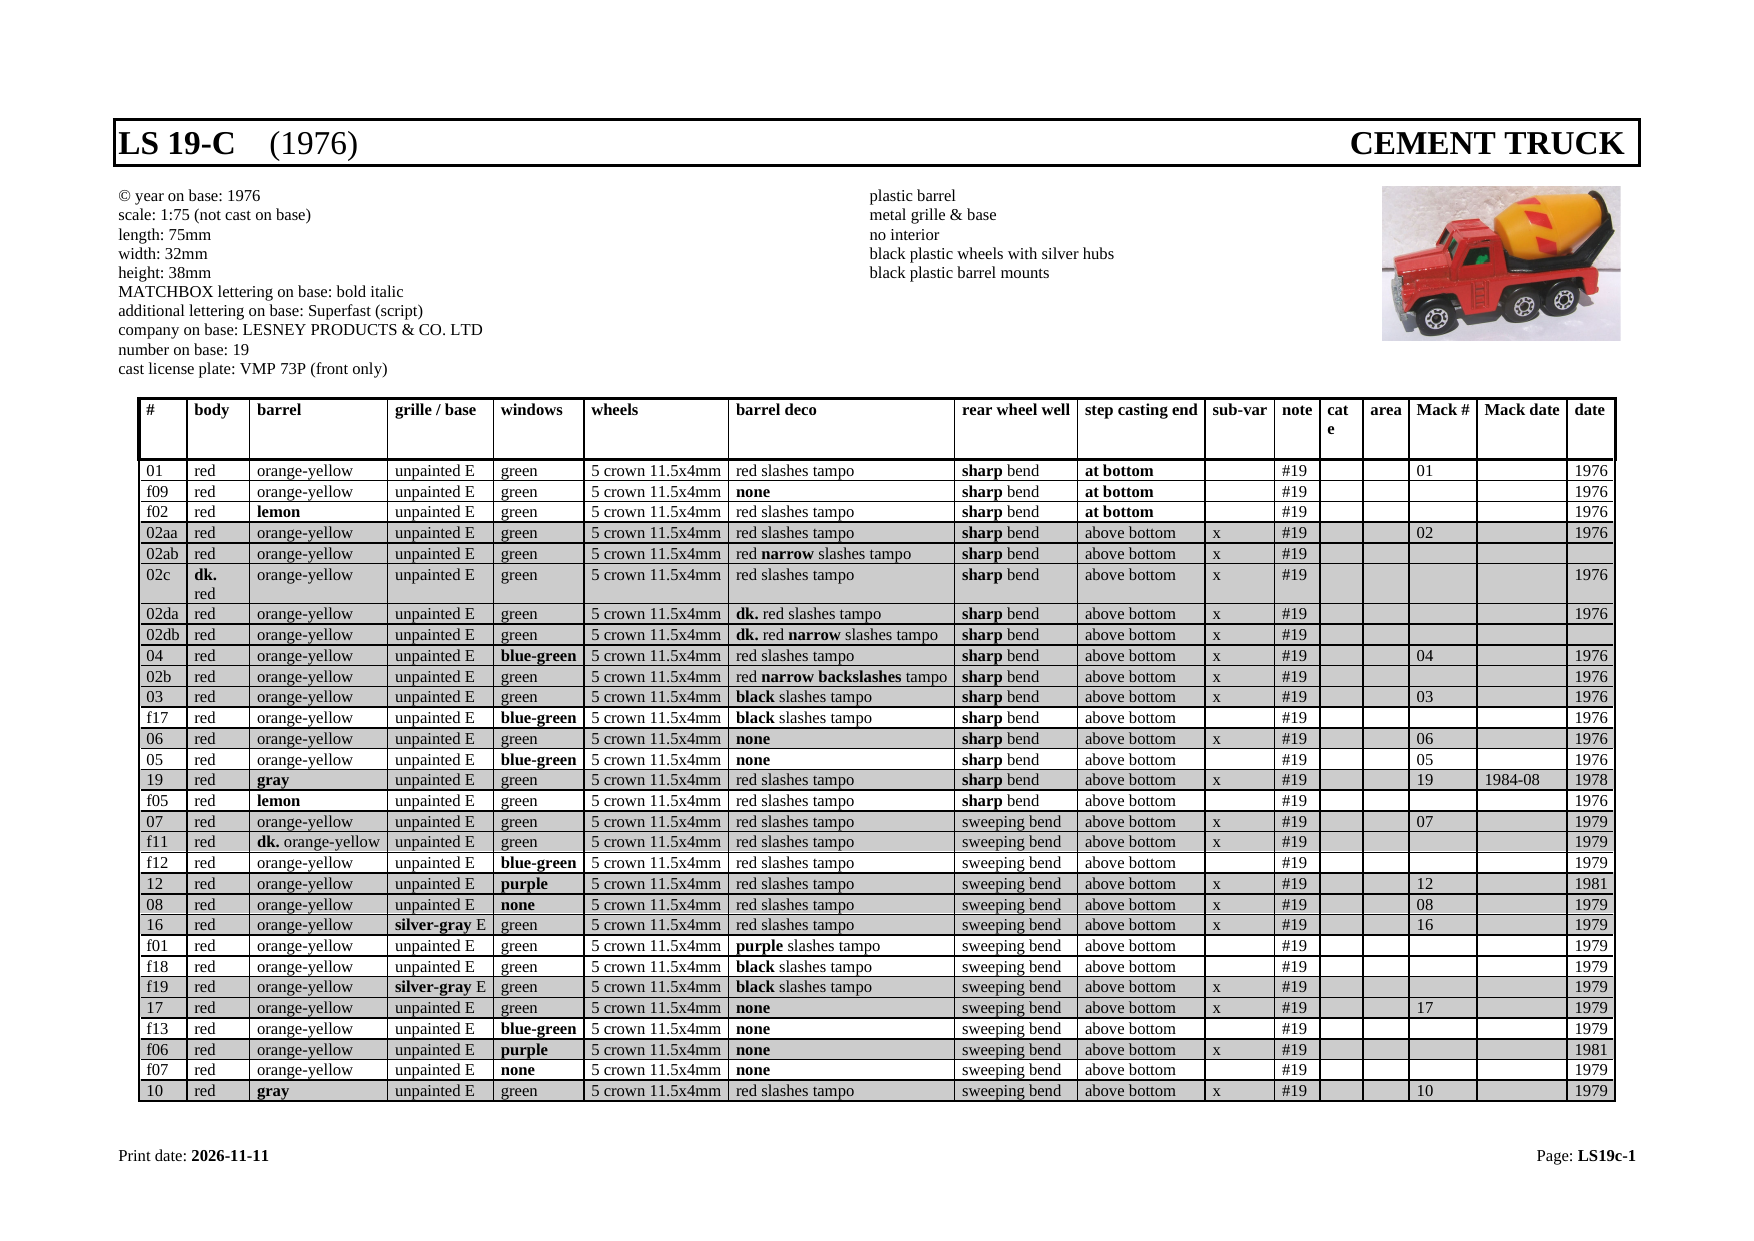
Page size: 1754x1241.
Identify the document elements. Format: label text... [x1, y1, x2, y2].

table_cell [1478, 1081, 1566, 1100]
table_cell none [729, 729, 954, 748]
table_cell 02 [1410, 523, 1476, 542]
table_cell red [188, 791, 249, 810]
table_cell 5 crown 11.5x4mm [585, 625, 728, 644]
table_cell red [188, 770, 249, 789]
table_cell [1321, 770, 1362, 789]
table_cell none [729, 1040, 954, 1059]
table_cell [1364, 853, 1408, 872]
table_cell green [494, 998, 583, 1017]
table_cell orange-yellow [250, 998, 387, 1017]
table_cell orange-yellow [250, 646, 387, 665]
table_cell purple [494, 1040, 583, 1059]
table_cell [1478, 544, 1566, 563]
table_cell sweeping bend [955, 812, 1077, 831]
table_header barrel [250, 400, 387, 457]
table_cell black slashes tampo [729, 708, 954, 727]
table_cell orange-yellow [250, 749, 387, 768]
table_cell at bottom [1078, 502, 1204, 521]
table_cell [1364, 832, 1408, 851]
table_cell #19 [1275, 874, 1319, 893]
table_cell #19 [1275, 915, 1319, 934]
table_cell orange-yellow [250, 915, 387, 934]
table_cell [1478, 749, 1566, 768]
table_cell [1364, 895, 1408, 913]
table_cell 04 [1410, 646, 1476, 665]
table_cell 01 [140, 461, 186, 480]
table_cell [1364, 936, 1408, 955]
table_cell red slashes tampo [729, 812, 954, 831]
table_cell sweeping bend [955, 874, 1077, 893]
table_cell [1206, 461, 1274, 480]
table_cell sharp bend [955, 646, 1077, 665]
table_cell 06 [1410, 729, 1476, 748]
table_cell 1984-08 [1478, 770, 1566, 789]
table_cell 1978 [1568, 769, 1614, 789]
table_cell red narrow slashes tampo [729, 544, 954, 563]
table_cell 1976 [1568, 748, 1614, 768]
table_cell [1321, 749, 1362, 768]
table_cell unpainted E [388, 646, 493, 665]
table_cell red narrow backslashes tampo [729, 666, 954, 686]
table_cell [1321, 874, 1362, 893]
table_cell sharp bend [955, 523, 1077, 542]
table_cell unpainted E [388, 895, 493, 913]
table_header barrel deco [729, 400, 954, 457]
table_cell red [188, 1019, 249, 1038]
table_cell 1981 [1568, 872, 1614, 893]
table_cell 1979 [1568, 831, 1614, 851]
table_cell above bottom [1078, 853, 1204, 872]
table_cell [1321, 687, 1362, 706]
table_cell [1321, 481, 1362, 501]
table_cell 5 crown 11.5x4mm [585, 770, 728, 789]
table_cell 5 crown 11.5x4mm [585, 936, 728, 955]
table_cell 1979 [1568, 893, 1614, 913]
table_cell #19 [1275, 812, 1319, 831]
table_cell red [188, 895, 249, 913]
table_cell green [494, 461, 583, 480]
table_cell [1568, 623, 1614, 644]
table_cell [1478, 915, 1566, 934]
table_cell 1976 [1568, 686, 1614, 706]
table_cell sweeping bend [955, 936, 1077, 955]
table_cell unpainted E [388, 957, 493, 976]
table_cell [1478, 646, 1566, 665]
table_cell red [188, 625, 249, 644]
table_cell at bottom [1078, 481, 1204, 501]
table_cell [1321, 564, 1362, 603]
table_cell orange-yellow [250, 523, 387, 542]
table_cell sweeping bend [955, 1019, 1077, 1038]
table_header area [1364, 400, 1408, 457]
table_cell 1979 [1568, 934, 1614, 955]
table_cell 5 crown 11.5x4mm [585, 915, 728, 934]
table_header windows [494, 400, 583, 457]
table_cell silver-gray E [388, 977, 493, 996]
table_cell unpainted E [388, 832, 493, 851]
table_cell [1478, 481, 1566, 501]
table_cell x [1206, 874, 1274, 893]
table_cell [1410, 977, 1476, 996]
table_cell above bottom [1078, 1060, 1204, 1079]
table_cell #19 [1275, 853, 1319, 872]
table_cell [1478, 998, 1566, 1017]
table_cell 1976 [1568, 706, 1614, 727]
table_cell green [494, 812, 583, 831]
table_cell unpainted E [388, 1040, 493, 1059]
table_cell #19 [1275, 791, 1319, 810]
table_cell #19 [1275, 977, 1319, 996]
table_cell 19 [1410, 770, 1476, 789]
table_cell [1478, 461, 1566, 480]
table_cell [1410, 1060, 1476, 1079]
table_cell orange-yellow [250, 481, 387, 501]
table_cell 5 crown 11.5x4mm [585, 523, 728, 542]
table_cell green [494, 977, 583, 996]
table_cell unpainted E [388, 770, 493, 789]
table_header sub-var [1206, 400, 1274, 457]
table_cell f07 [140, 1059, 186, 1079]
table_cell red [188, 749, 249, 768]
table_cell red [188, 1081, 249, 1100]
table_cell 1976 [1568, 665, 1614, 686]
table_cell sharp bend [955, 770, 1077, 789]
table_cell [1321, 1081, 1362, 1100]
table_cell sharp bend [955, 749, 1077, 768]
table_cell above bottom [1078, 915, 1204, 934]
table_cell [1206, 791, 1274, 810]
table_cell 17 [1410, 998, 1476, 1017]
table_cell x [1206, 895, 1274, 913]
table_cell red [188, 874, 249, 893]
table_cell sweeping bend [955, 915, 1077, 934]
table_cell x [1206, 1040, 1274, 1059]
table_cell lemon [250, 502, 387, 521]
table_cell 5 crown 11.5x4mm [585, 895, 728, 913]
table_cell blue-green [494, 1019, 583, 1038]
table_cell [1410, 625, 1476, 644]
table_cell [1364, 604, 1408, 623]
table_cell 5 crown 11.5x4mm [585, 957, 728, 976]
table_cell [1478, 729, 1566, 748]
table_cell red [188, 461, 249, 480]
text LS 19-C (1976) CEMENT TRUCK [116, 121, 1638, 164]
table_cell f06 [140, 1038, 186, 1059]
table_cell #19 [1275, 481, 1319, 501]
table_cell orange-yellow [250, 977, 387, 996]
table_cell [1410, 1040, 1476, 1059]
table_cell [1364, 523, 1408, 542]
table_cell 16 [140, 914, 186, 934]
table_cell #19 [1275, 523, 1319, 542]
table_cell [1364, 998, 1408, 1017]
table_cell 17 [140, 996, 186, 1017]
table_cell #19 [1275, 544, 1319, 563]
table_cell orange-yellow [250, 687, 387, 706]
table_cell 5 crown 11.5x4mm [585, 977, 728, 996]
table_cell above bottom [1078, 523, 1204, 542]
table_cell 1976 [1568, 458, 1614, 480]
table_cell f17 [140, 706, 186, 727]
table_cell 1979 [1568, 1079, 1614, 1100]
table_cell 5 crown 11.5x4mm [585, 729, 728, 748]
table_cell red [188, 544, 249, 563]
table_cell [1321, 604, 1362, 623]
table_cell red slashes tampo [729, 564, 954, 603]
table_cell unpainted E [388, 1081, 493, 1100]
table_cell lemon [250, 791, 387, 810]
table_cell above bottom [1078, 749, 1204, 768]
table_cell [1321, 832, 1362, 851]
table_cell [1364, 729, 1408, 748]
table_cell none [494, 895, 583, 913]
table_cell 1976 [1568, 501, 1614, 521]
table_header grille / base [388, 400, 493, 457]
table_cell sweeping bend [955, 853, 1077, 872]
table_cell [1478, 523, 1566, 542]
table_cell 5 crown 11.5x4mm [585, 481, 728, 501]
table_header plastic barrel metal grille & base no interior black plastic wheels with silver hubs black plastic barrel mounts [869, 186, 1245, 378]
table_cell [1410, 936, 1476, 955]
table_cell #19 [1275, 625, 1319, 644]
table_cell 5 crown 11.5x4mm [585, 812, 728, 831]
table_cell [1410, 481, 1476, 501]
table_cell 5 crown 11.5x4mm [585, 791, 728, 810]
table_cell green [494, 936, 583, 955]
table_cell [1364, 544, 1408, 563]
table_cell unpainted E [388, 502, 493, 521]
table_cell [1410, 666, 1476, 686]
table_cell [1478, 1019, 1566, 1038]
table_cell #19 [1275, 832, 1319, 851]
table_cell [1364, 812, 1408, 831]
table_cell sharp bend [955, 666, 1077, 686]
table_cell [1478, 687, 1566, 706]
table_cell none [729, 481, 954, 501]
table_cell red [188, 708, 249, 727]
table_cell [1364, 749, 1408, 768]
table_cell red slashes tampo [729, 874, 954, 893]
table_cell f12 [140, 851, 186, 872]
table_cell green [494, 770, 583, 789]
table_cell purple slashes tampo [729, 936, 954, 955]
table_cell green [494, 791, 583, 810]
table_cell red slashes tampo [729, 895, 954, 913]
table_cell green [494, 502, 583, 521]
table_cell unpainted E [388, 729, 493, 748]
table_cell f19 [140, 976, 186, 996]
table_cell 5 crown 11.5x4mm [585, 666, 728, 686]
table_cell unpainted E [388, 1019, 493, 1038]
table_cell [1206, 853, 1274, 872]
table_cell [1321, 1040, 1362, 1059]
table_cell [1568, 542, 1614, 563]
table_cell [1364, 687, 1408, 706]
table_cell [1321, 502, 1362, 521]
table_cell [1478, 977, 1566, 996]
table_cell orange-yellow [250, 729, 387, 748]
table_cell red slashes tampo [729, 461, 954, 480]
table_cell x [1206, 832, 1274, 851]
table_cell unpainted E [388, 687, 493, 706]
table_cell 12 [140, 872, 186, 893]
table_cell orange-yellow [250, 1040, 387, 1059]
table_cell [1478, 832, 1566, 851]
table_cell sharp bend [955, 461, 1077, 480]
table_cell [1364, 957, 1408, 976]
table_cell [1321, 523, 1362, 542]
table_cell [1364, 481, 1408, 501]
table_cell [1321, 812, 1362, 831]
table_cell red [188, 915, 249, 934]
table_cell 01 [1410, 461, 1476, 480]
table_cell 5 crown 11.5x4mm [585, 687, 728, 706]
table_cell [1364, 1081, 1408, 1100]
table_cell [1410, 1019, 1476, 1038]
table_cell red slashes tampo [729, 915, 954, 934]
table_cell 02b [140, 665, 186, 686]
table_cell 1976 [1568, 727, 1614, 748]
table_cell 05 [140, 748, 186, 768]
table_cell #19 [1275, 895, 1319, 913]
table_cell 5 crown 11.5x4mm [585, 998, 728, 1017]
table_cell 1976 [1568, 563, 1614, 603]
table_cell #19 [1275, 998, 1319, 1017]
table_cell #19 [1275, 687, 1319, 706]
table_cell [1321, 666, 1362, 686]
table_cell above bottom [1078, 708, 1204, 727]
table_cell 04 [140, 644, 186, 665]
table_cell orange-yellow [250, 708, 387, 727]
table_cell none [729, 749, 954, 768]
table_cell [1478, 853, 1566, 872]
table_cell orange-yellow [250, 1060, 387, 1079]
table_cell [1478, 895, 1566, 913]
table_header step casting end [1078, 400, 1204, 457]
table_cell x [1206, 625, 1274, 644]
table_cell [1206, 957, 1274, 976]
table_cell [1321, 708, 1362, 727]
table_cell [1206, 1060, 1274, 1079]
table_cell [1206, 1019, 1274, 1038]
table_cell [1410, 502, 1476, 521]
table_cell 5 crown 11.5x4mm [585, 708, 728, 727]
table_cell [1321, 625, 1362, 644]
table_cell x [1206, 687, 1274, 706]
table_cell [1478, 791, 1566, 810]
table_cell orange-yellow [250, 936, 387, 955]
table_header date [1568, 400, 1614, 457]
table_header body [188, 400, 249, 457]
table_cell unpainted E [388, 1060, 493, 1079]
table_cell x [1206, 812, 1274, 831]
table_cell above bottom [1078, 625, 1204, 644]
table_cell f05 [140, 789, 186, 810]
table_cell [1321, 915, 1362, 934]
table_cell unpainted E [388, 604, 493, 623]
table_cell red [188, 1060, 249, 1079]
table_cell orange-yellow [250, 1019, 387, 1038]
table_cell dk. red slashes tampo [729, 604, 954, 623]
table_header rear wheel well [955, 400, 1077, 457]
table_cell orange-yellow [250, 853, 387, 872]
table_cell unpainted E [388, 461, 493, 480]
table_cell unpainted E [388, 523, 493, 542]
table_cell green [494, 481, 583, 501]
table_cell none [729, 1019, 954, 1038]
table_cell [1410, 791, 1476, 810]
table_cell 02da [140, 603, 186, 623]
table_cell 5 crown 11.5x4mm [585, 853, 728, 872]
table_cell [1206, 708, 1274, 727]
table_cell sweeping bend [955, 1081, 1077, 1100]
table_cell [1321, 853, 1362, 872]
table_cell orange-yellow [250, 957, 387, 976]
table_cell [1364, 977, 1408, 996]
table_cell orange-yellow [250, 564, 387, 603]
table_cell [1478, 812, 1566, 831]
table_cell x [1206, 998, 1274, 1017]
table_cell 5 crown 11.5x4mm [585, 1081, 728, 1100]
table_cell #19 [1275, 1019, 1319, 1038]
table_cell 5 crown 11.5x4mm [585, 832, 728, 851]
table_cell 5 crown 11.5x4mm [585, 1019, 728, 1038]
table_cell red slashes tampo [729, 523, 954, 542]
table_cell none [729, 1060, 954, 1079]
table_cell sweeping bend [955, 1060, 1077, 1079]
table_cell 5 crown 11.5x4mm [585, 564, 728, 603]
table_header note [1275, 400, 1319, 457]
table_cell red [188, 646, 249, 665]
table_cell 1976 [1568, 521, 1614, 542]
table_cell [1321, 936, 1362, 955]
table_cell 16 [1410, 915, 1476, 934]
table_cell [1410, 957, 1476, 976]
table_cell red slashes tampo [729, 791, 954, 810]
table_cell #19 [1275, 461, 1319, 480]
table_cell [1206, 481, 1274, 501]
table_cell green [494, 915, 583, 934]
table_cell red [188, 481, 249, 501]
table_cell 03 [1410, 687, 1476, 706]
table_cell [1321, 998, 1362, 1017]
table_cell x [1206, 770, 1274, 789]
table_cell 1979 [1568, 1017, 1614, 1038]
table_cell f09 [140, 480, 186, 501]
table_cell [1478, 1040, 1566, 1059]
table_cell unpainted E [388, 998, 493, 1017]
table_cell #19 [1275, 564, 1319, 603]
table_cell 1979 [1568, 1059, 1614, 1079]
table_cell green [494, 544, 583, 563]
table_cell blue-green [494, 853, 583, 872]
table_cell sweeping bend [955, 957, 1077, 976]
table_cell 12 [1410, 874, 1476, 893]
table_cell [1410, 544, 1476, 563]
table_cell 08 [1410, 895, 1476, 913]
table_cell sweeping bend [955, 832, 1077, 851]
table_cell 1979 [1568, 914, 1614, 934]
table_cell above bottom [1078, 895, 1204, 913]
table_cell [1364, 502, 1408, 521]
table_cell orange-yellow [250, 544, 387, 563]
table_header # [141, 400, 186, 457]
table_cell red slashes tampo [729, 646, 954, 665]
table_cell orange-yellow [250, 895, 387, 913]
table_cell 1981 [1568, 1038, 1614, 1059]
table_cell unpainted E [388, 874, 493, 893]
table_cell unpainted E [388, 544, 493, 563]
table_cell [1364, 625, 1408, 644]
table_cell 1976 [1568, 789, 1614, 810]
table_cell gray [250, 770, 387, 789]
table_cell 5 crown 11.5x4mm [585, 1060, 728, 1079]
table_cell black slashes tampo [729, 687, 954, 706]
table_cell [1321, 729, 1362, 748]
table_cell [1321, 895, 1362, 913]
table_cell [1364, 874, 1408, 893]
table_cell [1478, 666, 1566, 686]
table_cell above bottom [1078, 977, 1204, 996]
table_cell unpainted E [388, 749, 493, 768]
table_cell unpainted E [388, 853, 493, 872]
table_cell red [188, 604, 249, 623]
table_cell red [188, 1040, 249, 1059]
table_cell red [188, 977, 249, 996]
table_cell 02aa [140, 521, 186, 542]
table_cell 1976 [1568, 644, 1614, 665]
table_cell above bottom [1078, 874, 1204, 893]
table_cell 1979 [1568, 851, 1614, 872]
table_cell red slashes tampo [729, 1081, 954, 1100]
table_cell [1206, 936, 1274, 955]
table_cell green [494, 729, 583, 748]
table_cell sharp bend [955, 729, 1077, 748]
table_cell green [494, 564, 583, 603]
table_cell [1364, 1060, 1408, 1079]
table_header Mack date [1478, 400, 1566, 457]
table_cell above bottom [1078, 646, 1204, 665]
table_cell red [188, 832, 249, 851]
table_cell x [1206, 915, 1274, 934]
table_cell [1364, 646, 1408, 665]
table_cell red [188, 666, 249, 686]
table_cell [1364, 564, 1408, 603]
table_cell #19 [1275, 936, 1319, 955]
table_cell f11 [140, 831, 186, 851]
table_cell orange-yellow [250, 625, 387, 644]
table_cell above bottom [1078, 936, 1204, 955]
table_cell [1478, 625, 1566, 644]
table_cell blue-green [494, 708, 583, 727]
table_cell sweeping bend [955, 977, 1077, 996]
table_cell #19 [1275, 666, 1319, 686]
table_cell red [188, 936, 249, 955]
table_cell unpainted E [388, 708, 493, 727]
table_cell orange-yellow [250, 812, 387, 831]
table_cell 02ab [140, 542, 186, 563]
table_cell 1979 [1568, 996, 1614, 1017]
table_cell unpainted E [388, 666, 493, 686]
table_cell 02db [140, 623, 186, 644]
table_cell [1410, 564, 1476, 603]
table_cell above bottom [1078, 729, 1204, 748]
table_cell above bottom [1078, 687, 1204, 706]
table_cell above bottom [1078, 544, 1204, 563]
table_cell black slashes tampo [729, 977, 954, 996]
table_cell 1976 [1568, 603, 1614, 623]
table_cell green [494, 625, 583, 644]
table_cell [1478, 564, 1566, 603]
table_cell sharp bend [955, 791, 1077, 810]
table_cell x [1206, 666, 1274, 686]
table_cell [1321, 791, 1362, 810]
table_cell red [188, 998, 249, 1017]
table_header Mack # [1410, 400, 1476, 457]
table_cell 19 [140, 769, 186, 789]
table_cell 5 crown 11.5x4mm [585, 1040, 728, 1059]
table_cell [1410, 832, 1476, 851]
table_cell blue-green [494, 749, 583, 768]
table_cell sharp bend [955, 564, 1077, 603]
table_cell 07 [140, 810, 186, 831]
table_cell dk. orange-yellow [250, 832, 387, 851]
table_cell red [188, 729, 249, 748]
table_cell unpainted E [388, 791, 493, 810]
table_cell red [188, 957, 249, 976]
table_cell [1364, 1040, 1408, 1059]
table_cell green [494, 832, 583, 851]
table_cell #19 [1275, 646, 1319, 665]
table_cell [1364, 461, 1408, 480]
table_header © year on base: 1976 scale: 1:75 (not cast on base) length: 75mm width: 32mm height: 38mm MATCHBOX lettering on base: bold italic additional lettering on base: Superfast (script) company on base: LESNEY PRODUCTS & CO. LTD number on base: 19 cast license plate: VMP 73P (front only) [118, 186, 869, 378]
table_cell 10 [140, 1079, 186, 1100]
table_cell above bottom [1078, 604, 1204, 623]
table_cell blue-green [494, 646, 583, 665]
table_cell x [1206, 523, 1274, 542]
table_cell dk. red narrow slashes tampo [729, 625, 954, 644]
table_cell x [1206, 1081, 1274, 1100]
table_cell red slashes tampo [729, 502, 954, 521]
table_cell none [729, 998, 954, 1017]
table_header cate [1321, 400, 1362, 457]
table_cell [1364, 1019, 1408, 1038]
table_cell above bottom [1078, 1019, 1204, 1038]
table_cell x [1206, 646, 1274, 665]
table_cell red slashes tampo [729, 853, 954, 872]
table_cell unpainted E [388, 481, 493, 501]
table_cell none [494, 1060, 583, 1079]
table_cell unpainted E [388, 564, 493, 603]
table_cell 5 crown 11.5x4mm [585, 749, 728, 768]
table_cell 03 [140, 686, 186, 706]
table_cell 5 crown 11.5x4mm [585, 461, 728, 480]
table_cell [1321, 1019, 1362, 1038]
table_cell red [188, 502, 249, 521]
table_cell f02 [140, 501, 186, 521]
table_cell green [494, 604, 583, 623]
table_cell [1410, 708, 1476, 727]
table_cell orange-yellow [250, 874, 387, 893]
table_cell #19 [1275, 604, 1319, 623]
table_cell [1410, 853, 1476, 872]
table_cell 5 crown 11.5x4mm [585, 502, 728, 521]
table_cell red slashes tampo [729, 770, 954, 789]
table_header [1245, 186, 1621, 378]
table_cell #19 [1275, 770, 1319, 789]
table_cell above bottom [1078, 812, 1204, 831]
table_cell [1478, 936, 1566, 955]
table_cell 5 crown 11.5x4mm [585, 544, 728, 563]
table_cell x [1206, 604, 1274, 623]
table_cell unpainted E [388, 625, 493, 644]
table_cell #19 [1275, 749, 1319, 768]
table_cell [1478, 1060, 1566, 1079]
table_cell 08 [140, 893, 186, 913]
table_cell #19 [1275, 1081, 1319, 1100]
table_cell green [494, 666, 583, 686]
table_cell red [188, 687, 249, 706]
table_cell [1321, 544, 1362, 563]
table_cell sharp bend [955, 625, 1077, 644]
table_cell above bottom [1078, 770, 1204, 789]
table_cell [1478, 604, 1566, 623]
table_cell [1478, 502, 1566, 521]
table_cell 1979 [1568, 955, 1614, 976]
table_cell sweeping bend [955, 1040, 1077, 1059]
table_cell purple [494, 874, 583, 893]
table_cell sharp bend [955, 708, 1077, 727]
table_cell [1478, 957, 1566, 976]
table_cell [1321, 1060, 1362, 1079]
table_cell above bottom [1078, 1081, 1204, 1100]
table_cell above bottom [1078, 1040, 1204, 1059]
table_cell x [1206, 729, 1274, 748]
table_cell orange-yellow [250, 461, 387, 480]
table_cell silver-gray E [388, 915, 493, 934]
table_cell red [188, 523, 249, 542]
table_cell sharp bend [955, 481, 1077, 501]
table_cell [1410, 604, 1476, 623]
table_cell [1206, 749, 1274, 768]
table_cell #19 [1275, 957, 1319, 976]
table_cell unpainted E [388, 936, 493, 955]
table_cell above bottom [1078, 957, 1204, 976]
table_cell above bottom [1078, 998, 1204, 1017]
table_cell green [494, 523, 583, 542]
table_cell 5 crown 11.5x4mm [585, 874, 728, 893]
table_cell f13 [140, 1017, 186, 1038]
table_cell red [188, 812, 249, 831]
table_cell sweeping bend [955, 998, 1077, 1017]
table_cell f18 [140, 955, 186, 976]
table_cell sharp bend [955, 502, 1077, 521]
table_cell #19 [1275, 1040, 1319, 1059]
table_cell black slashes tampo [729, 957, 954, 976]
table_cell 07 [1410, 812, 1476, 831]
table_cell #19 [1275, 1060, 1319, 1079]
table_cell green [494, 1081, 583, 1100]
table_cell [1478, 874, 1566, 893]
table_cell [1364, 708, 1408, 727]
table_cell green [494, 957, 583, 976]
table_cell sharp bend [955, 687, 1077, 706]
table_cell 1976 [1568, 480, 1614, 501]
table_cell red slashes tampo [729, 832, 954, 851]
table_cell above bottom [1078, 832, 1204, 851]
table_cell x [1206, 544, 1274, 563]
table_cell [1478, 708, 1566, 727]
table_header wheels [585, 400, 728, 457]
table_cell 1979 [1568, 810, 1614, 831]
table_cell [1321, 977, 1362, 996]
table_cell 06 [140, 727, 186, 748]
table_cell [1364, 915, 1408, 934]
table_cell unpainted E [388, 812, 493, 831]
table_cell [1321, 957, 1362, 976]
table_cell [1364, 666, 1408, 686]
table_cell orange-yellow [250, 666, 387, 686]
table_cell #19 [1275, 729, 1319, 748]
table_cell [1364, 770, 1408, 789]
table_cell f01 [140, 934, 186, 955]
table_cell above bottom [1078, 666, 1204, 686]
table_cell red [188, 853, 249, 872]
table_cell [1321, 646, 1362, 665]
table_cell green [494, 687, 583, 706]
table_cell sharp bend [955, 604, 1077, 623]
table_cell [1321, 461, 1362, 480]
table_cell 10 [1410, 1081, 1476, 1100]
table_cell 1979 [1568, 976, 1614, 996]
table_cell #19 [1275, 708, 1319, 727]
table_cell sweeping bend [955, 895, 1077, 913]
table_cell 5 crown 11.5x4mm [585, 646, 728, 665]
table_cell #19 [1275, 502, 1319, 521]
table_cell [1364, 791, 1408, 810]
table_cell sharp bend [955, 544, 1077, 563]
table_cell gray [250, 1081, 387, 1100]
table_cell x [1206, 564, 1274, 603]
table_cell 05 [1410, 749, 1476, 768]
table_cell dk. red [188, 564, 249, 603]
table_cell above bottom [1078, 791, 1204, 810]
table_cell orange-yellow [250, 604, 387, 623]
table_cell 5 crown 11.5x4mm [585, 604, 728, 623]
table_cell [1206, 502, 1274, 521]
table_cell above bottom [1078, 564, 1204, 603]
table_cell at bottom [1078, 461, 1204, 480]
table_cell x [1206, 977, 1274, 996]
table_cell 02c [140, 563, 186, 603]
